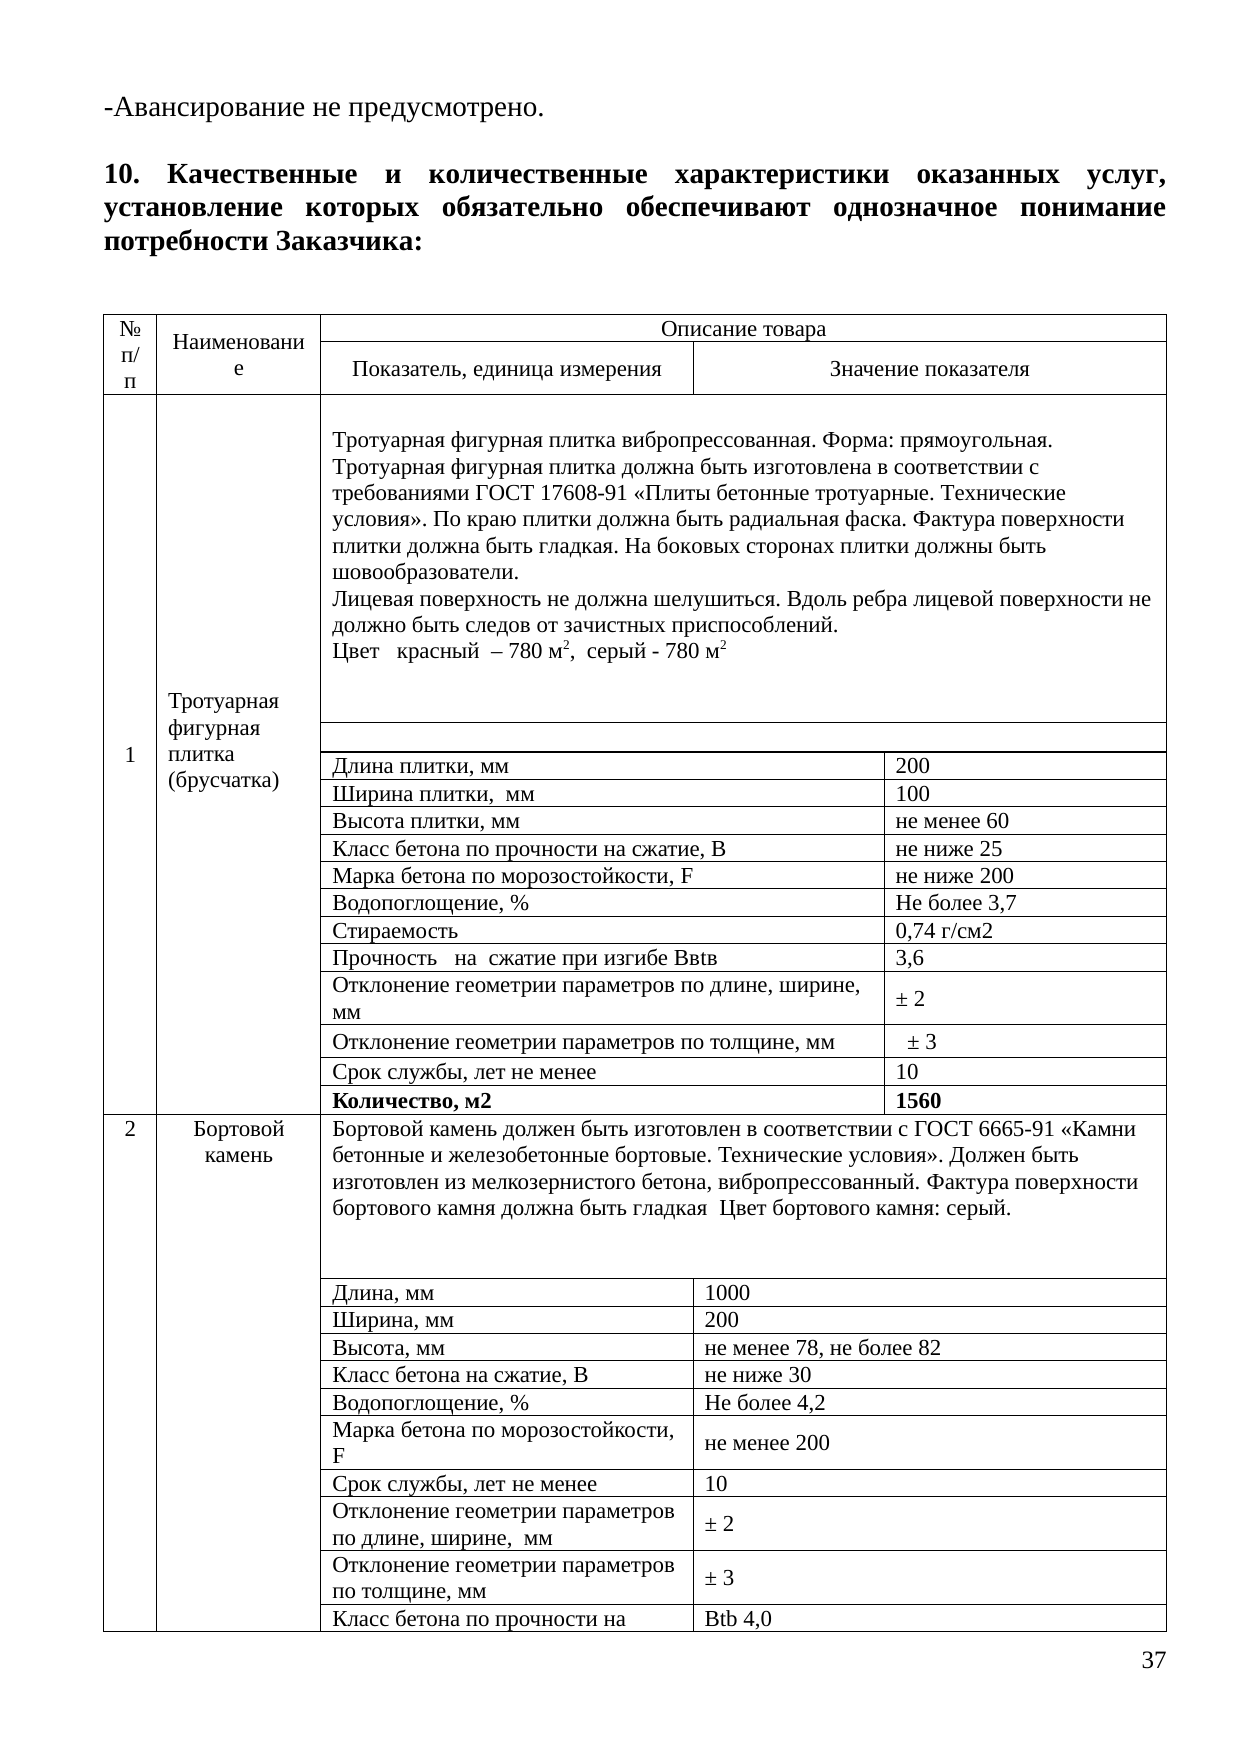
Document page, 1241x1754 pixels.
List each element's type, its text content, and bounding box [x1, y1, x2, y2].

table_cell Класс бетона на сжатие, В [321, 1361, 693, 1388]
table_header № п/п [104, 315, 156, 394]
table_cell Не более 4,2 [694, 1389, 1166, 1415]
table_cell 10 [885, 1058, 1166, 1084]
table_cell Бортовой камень должен быть изготовлен в соответствии с ГОСТ 6665-91 «Камни бетонные и железобетонные бортовые. Технические условия». Должен быть изготовлен из мелкозернистого бетона, вибропрессованный. Фактура поверхности бортового камня должна быть гладкая Цвет бортового камня: серый. [321, 1115, 1166, 1278]
table_cell Высота, мм [321, 1334, 693, 1360]
table_cell Отклонение геометрии параметров по длине, ширине, мм [321, 1497, 693, 1550]
table_cell 100 [885, 780, 1166, 806]
table_cell не ниже 200 [885, 862, 1166, 888]
table_cell 1560 [885, 1086, 1166, 1114]
table_cell Марка бетона по морозостойкости, F [321, 1416, 693, 1469]
table_cell Отклонение геометрии параметров по длине, ширине, мм [321, 972, 884, 1024]
table_cell 10 [694, 1470, 1166, 1496]
table_cell Бортовой камень [157, 1115, 320, 1631]
table_cell 3,6 [885, 944, 1166, 971]
table_cell Водопоглощение, % [321, 889, 884, 916]
table_cell 200 [694, 1307, 1166, 1333]
table_cell не ниже 30 [694, 1361, 1166, 1388]
table_cell Прочность на сжатие при изгибе Ввtв [321, 944, 884, 971]
table_cell 200 [885, 753, 1166, 779]
table_cell 1 [104, 395, 156, 1114]
table_cell ± 2 [694, 1497, 1166, 1550]
table_cell Длина, мм [321, 1279, 693, 1306]
table_cell Количество, м2 [321, 1086, 884, 1114]
table_cell не ниже 25 [885, 835, 1166, 861]
table_cell Высота плитки, мм [321, 807, 884, 833]
table_cell не менее 200 [694, 1416, 1166, 1469]
table_cell Отклонение геометрии параметров по толщине, мм [321, 1025, 884, 1057]
table_cell Тротуарная фигурная плитка (брусчатка) [157, 395, 320, 1114]
table_cell Класс бетона по прочности на сжатие, В [321, 835, 884, 861]
table_cell не менее 60 [885, 807, 1166, 833]
table_cell ± 2 [885, 972, 1166, 1024]
table_cell [321, 723, 1166, 751]
table_cell Тротуарная фигурная плитка вибропрессованная. Форма: прямоугольная. Тротуарная фигурная плитка должна быть изготовлена в соответствии с требованиями ГОСТ 17608-91 «Плиты бетонные тротуарные. Технические условия». По краю плитки должна быть радиальная фаска. Фактура поверхности плитки должна быть гладкая. На боковых сторонах плитки должны быть шовообразователи. Лицевая поверхность не должна шелушиться. Вдоль ребра лицевой поверхности не должно быть следов от зачистных приспособлений. Цвет красный – 780 м2, серый - 780 м2 [321, 395, 1166, 722]
table_cell Длина плитки, мм [321, 753, 884, 779]
table_cell ± 3 [885, 1025, 1166, 1057]
table_header Описание товара [321, 315, 1166, 341]
table_cell Марка бетона по морозостойкости, F [321, 862, 884, 888]
table_cell 2 [104, 1115, 156, 1631]
table_cell Срок службы, лет не менее [321, 1058, 884, 1084]
table_cell Ширина плитки, мм [321, 780, 884, 806]
table_cell не менее 78, не более 82 [694, 1334, 1166, 1360]
table_cell Срок службы, лет не менее [321, 1470, 693, 1496]
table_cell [321, 1605, 693, 1631]
table_cell Значение показателя [694, 342, 1166, 394]
table_cell Не более 3,7 [885, 889, 1166, 916]
text -Авансирование не предусмотрено. [103, 89, 1167, 122]
table_header Наименование [157, 315, 320, 394]
table_cell Отклонение геометрии параметров по толщине, мм [321, 1551, 693, 1604]
table_cell 0,74 г/см2 [885, 917, 1166, 943]
table_cell Ширина, мм [321, 1307, 693, 1333]
table_cell 1000 [694, 1279, 1166, 1306]
table_cell Стираемость [321, 917, 884, 943]
table_cell ± 3 [694, 1551, 1166, 1604]
text 10. Качественные и количественные характеристики оказанных услуг, установление которых обязательно обеспечивают однозначное понимание потребности Заказчика: [103, 156, 1167, 256]
table_cell Показатель, единица измерения [321, 342, 693, 394]
table_cell Btb 4,0 [694, 1605, 1166, 1631]
table_cell Водопоглощение, % [321, 1389, 693, 1415]
